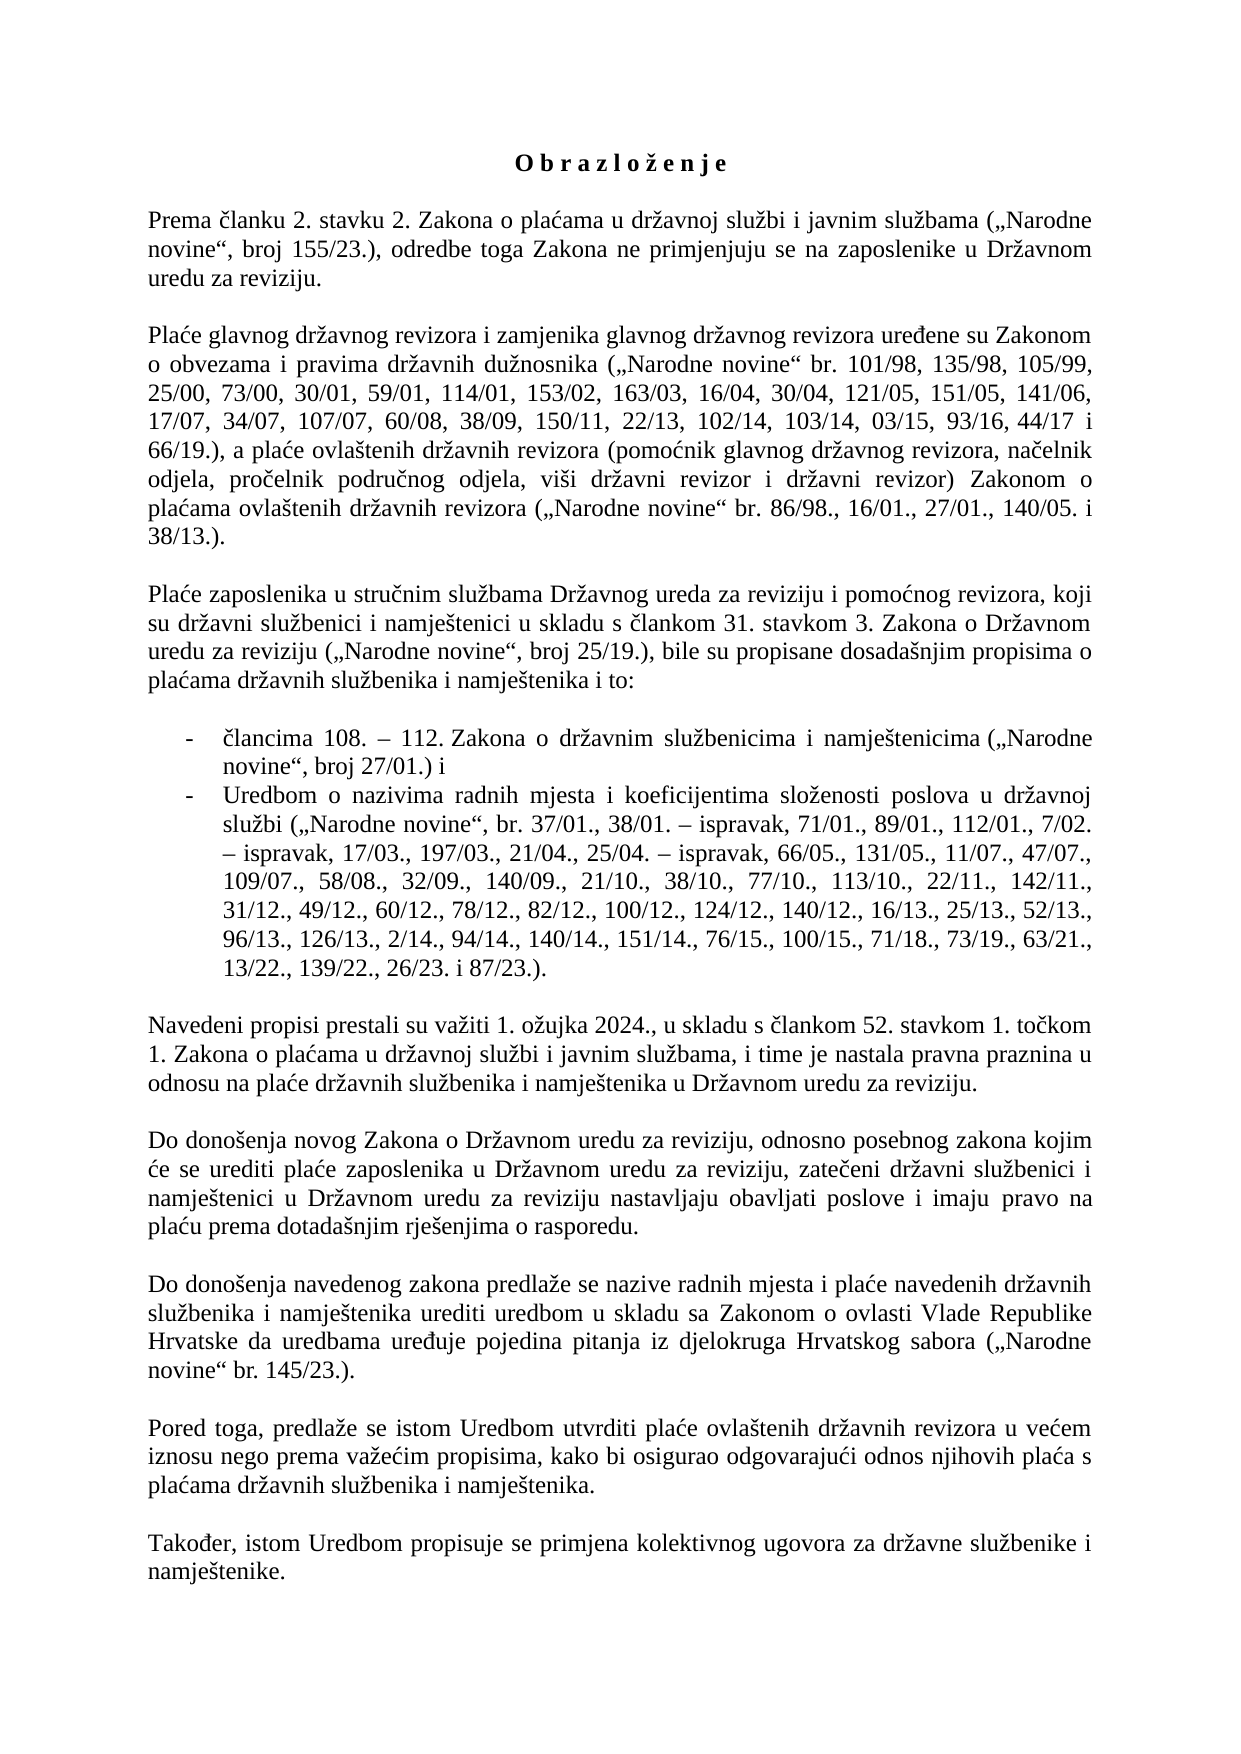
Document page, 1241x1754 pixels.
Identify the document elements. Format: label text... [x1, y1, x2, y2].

text Navedeni propisi prestali su važiti 1. ožujka 2024., u skladu s člankom 52. stavkom 1. točkom 1. Zakona o plaćama u državnoj službi i javnim službama, i time je nastala pravna praznina u odnosu na plaće državnih službenika i namještenika u Državnom uredu za reviziju. [148, 1010, 1093, 1096]
text Pored toga, predlaže se istom Uredbom utvrditi plaće ovlaštenih državnih revizora u većem iznosu nego prema važećim propisima, kako bi osigurao odgovarajući odnos njihovih plaća s plaćama državnih službenika i namještenika. [148, 1413, 1093, 1499]
list člancima 108. – 112. Zakona o državnim službenicima i namještenicima („Narodne novine“, broj 27/01.) i [185, 723, 1093, 780]
text O b r a z l o ž e n j e [148, 148, 1093, 176]
text Do donošenja navedenog zakona predlaže se nazive radnih mjesta i plaće navedenih državnih službenika i namještenika urediti uredbom u skladu sa Zakonom o ovlasti Vlade Republike Hrvatske da uredbama uređuje pojedina pitanja iz djelokruga Hrvatskog sabora („Narodne novine“ br. 145/23.). [148, 1269, 1093, 1384]
list Uredbom o nazivima radnih mjesta i koeficijentima složenosti poslova u državnoj službi („Narodne novine“, br. 37/01., 38/01. – ispravak, 71/01., 89/01., 112/01., 7/02. – ispravak, 17/03., 197/03., 21/04., 25/04. – ispravak, 66/05., 131/05., 11/07., 47/07., 109/07., 58/08., 32/09., 140/09., 21/10., 38/10., 77/10., 113/10., 22/11., 142/11., 31/12., 49/12., 60/12., 78/12., 82/12., 100/12., 124/12., 140/12., 16/13., 25/13., 52/13., 96/13., 126/13., 2/14., 94/14., 140/14., 151/14., 76/15., 100/15., 71/18., 73/19., 63/21., 13/22., 139/22., 26/23. i 87/23.). [185, 780, 1093, 981]
text Do donošenja novog Zakona o Državnom uredu za reviziju, odnosno posebnog zakona kojim će se urediti plaće zaposlenika u Državnom uredu za reviziju, zatečeni državni službenici i namještenici u Državnom uredu za reviziju nastavljaju obavljati poslove i imaju pravo na plaću prema dotadašnjim rješenjima o rasporedu. [148, 1125, 1093, 1240]
text Također, istom Uredbom propisuje se primjena kolektivnog ugovora za državne službenike i namještenike. [148, 1528, 1093, 1585]
text Plaće glavnog državnog revizora i zamjenika glavnog državnog revizora uređene su Zakonom o obvezama i pravima državnih dužnosnika („Narodne novine“ br. 101/98, 135/98, 105/99, 25/00, 73/00, 30/01, 59/01, 114/01, 153/02, 163/03, 16/04, 30/04, 121/05, 151/05, 141/06, 17/07, 34/07, 107/07, 60/08, 38/09, 150/11, 22/13, 102/14, 103/14, 03/15, 93/16, 44/17 i 66/19.), a plaće ovlaštenih državnih revizora (pomoćnik glavnog državnog revizora, načelnik odjela, pročelnik područnog odjela, viši državni revizor i državni revizor) Zakonom o plaćama ovlaštenih državnih revizora („Narodne novine“ br. 86/98., 16/01., 27/01., 140/05. i 38/13.). [148, 320, 1093, 550]
text Prema članku 2. stavku 2. Zakona o plaćama u državnoj službi i javnim službama („Narodne novine“, broj 155/23.), odredbe toga Zakona ne primjenjuju se na zaposlenike u Državnom uredu za reviziju. [148, 205, 1093, 291]
text Plaće zaposlenika u stručnim službama Državnog ureda za reviziju i pomoćnog revizora, koji su državni službenici i namještenici u skladu s člankom 31. stavkom 3. Zakona o Državnom uredu za reviziju („Narodne novine“, broj 25/19.), bile su propisane dosadašnjim propisima o plaćama državnih službenika i namještenika i to: [148, 579, 1093, 694]
